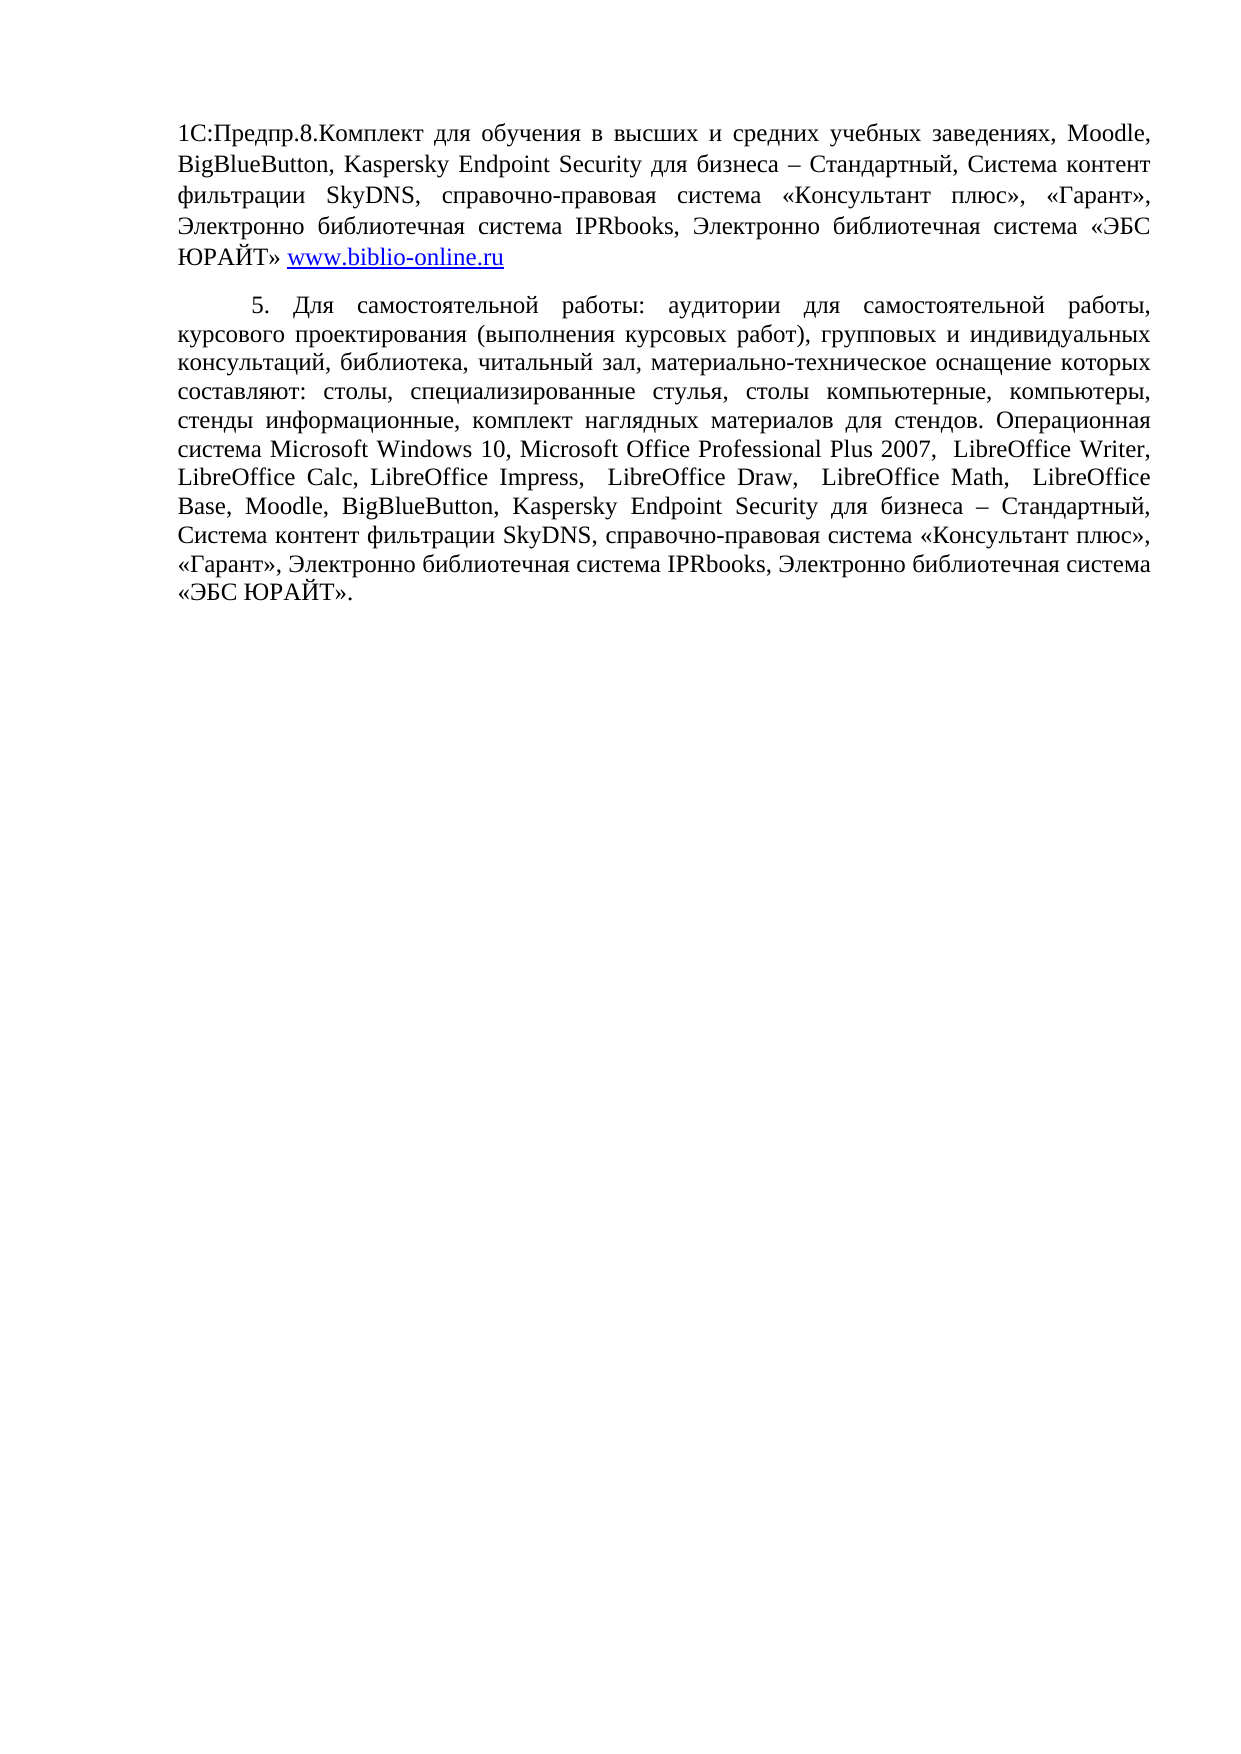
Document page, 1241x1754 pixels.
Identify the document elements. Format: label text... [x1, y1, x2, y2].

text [177, 118, 1152, 271]
text 5. Для самостоятельной работы: аудитории для самостоятельной работы, курсового проектирования (выполнения курсовых работ), групповых и индивидуальных консультаций, библиотека, читальный зал, материально-техническое оснащение которых составляют: столы, специализированные стулья, столы компьютерные, компьютеры, стенды информационные, комплект наглядных материалов для стендов. Операционная система Microsoft Windows 10, Microsoft Office Professional Plus 2007, LibreOffice Writer, LibreOffice Calc, LibreOffice Impress, LibreOffice Draw, LibreOffice Math, LibreOffice Base, Moodle, BigBlueButton, Kaspersky Endpoint Security для бизнеса – Стандартный, Система контент фильтрации SkyDNS, справочно-правовая система «Консультант плюс», «Гарант», Электронно библиотечная система IPRbooks, Электронно библиотечная система «ЭБС ЮРАЙТ». [177, 290, 1152, 606]
